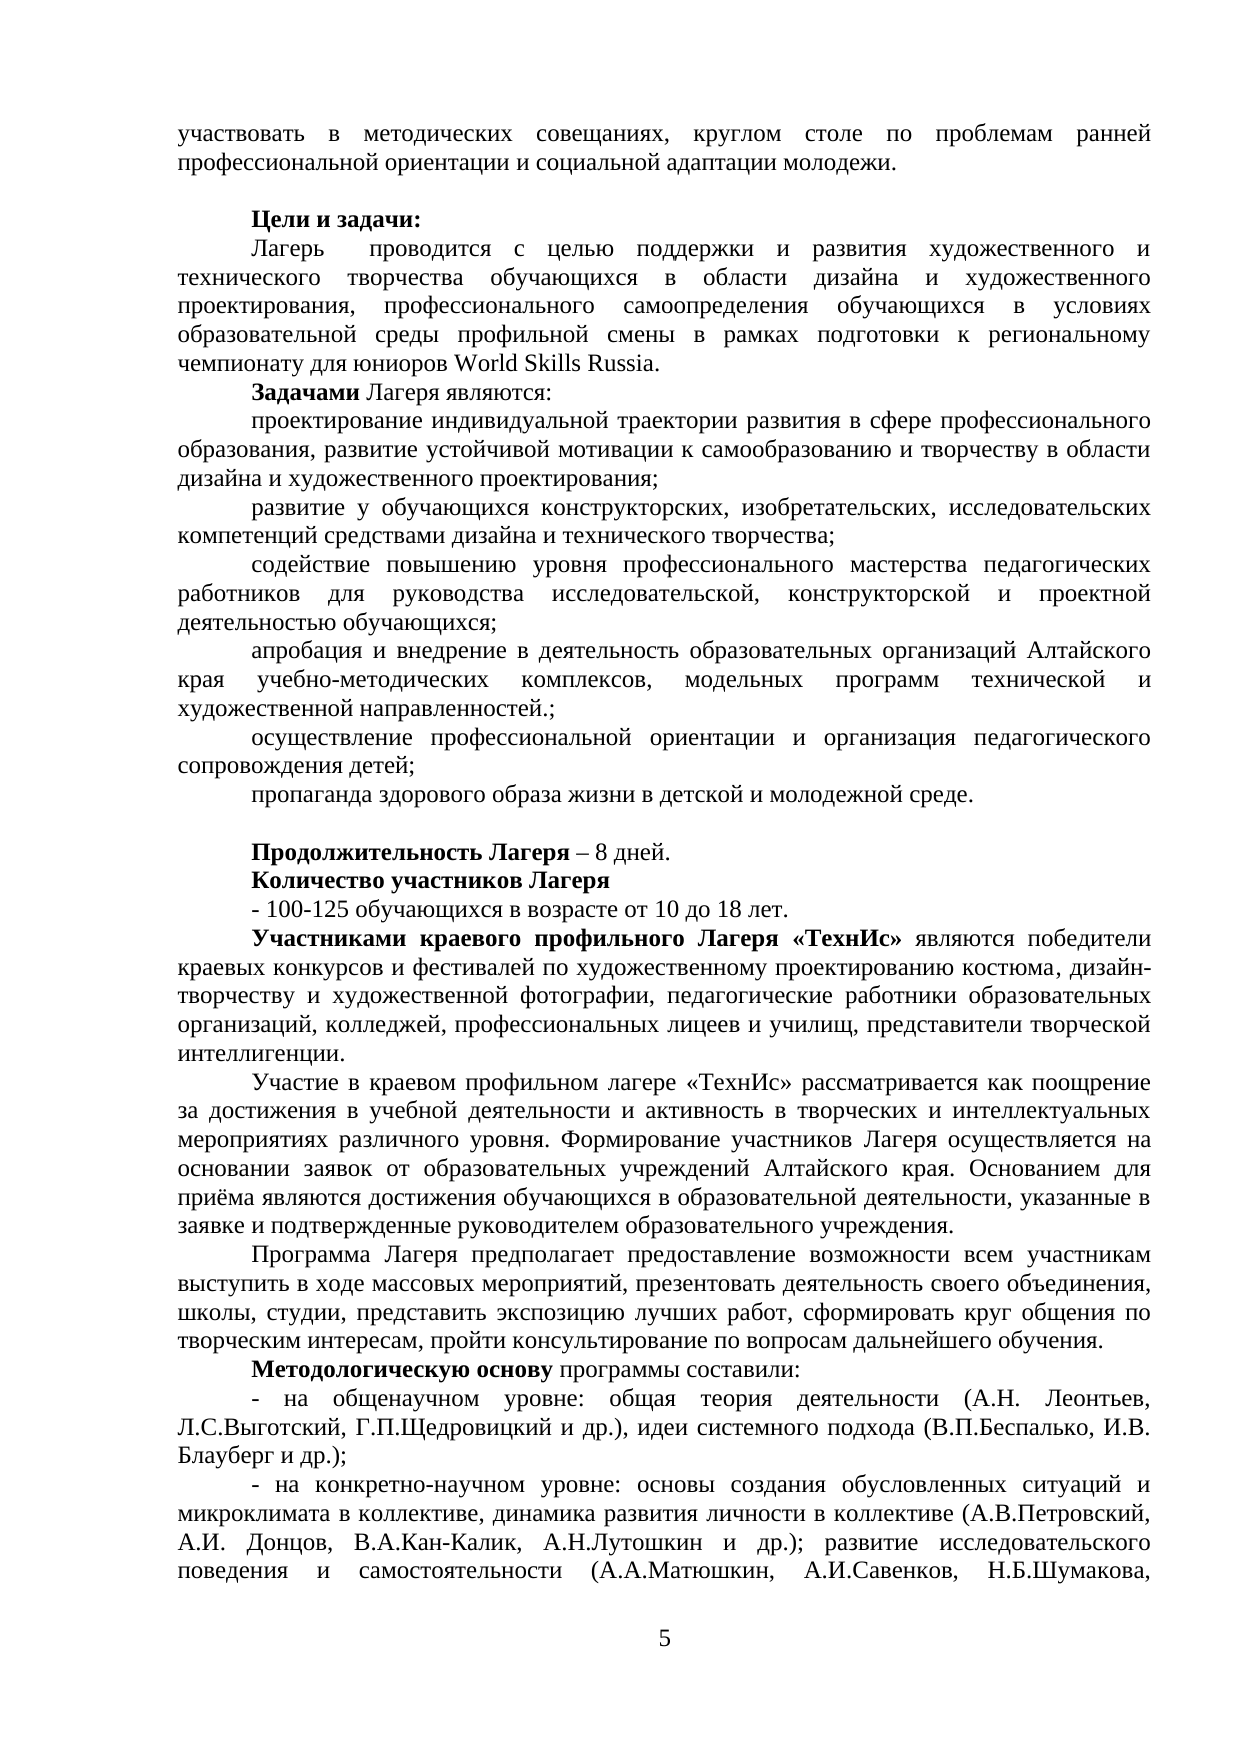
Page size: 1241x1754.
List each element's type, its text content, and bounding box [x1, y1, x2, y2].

text Участниками краевого профильного Лагеря «ТехнИс» являются победители краевых конкурсов и фестивалей по художественному проектированию костюма, дизайн-творчеству и художественной фотографии, педагогические работники образовательных организаций, колледжей, профессиональных лицеев и училищ, представители творческой интеллигенции. [177, 923, 1152, 1067]
text Количество участников Лагеря [177, 866, 1152, 894]
text Цели и задачи: [177, 204, 1152, 233]
text - на общенаучном уровне: общая теория деятельности (А.Н. Леонтьев, Л.С.Выготский, Г.П.Щедровицкий и др.), идеи системного подхода (В.П.Беспалько, И.В. Блауберг и др.); [177, 1383, 1152, 1469]
text пропаганда здорового образа жизни в детской и молодежной среде. [177, 779, 1152, 808]
text содействие повышению уровня профессионального мастерства педагогических работников для руководства исследовательской, конструкторской и проектной деятельностью обучающихся; [177, 549, 1152, 636]
text Лагерь проводится с целью поддержки и развития художественного и технического творчества обучающихся в области дизайна и художественного проектирования, профессионального самоопределения обучающихся в условиях образовательной среды профильной смены в рамках подготовки к региональному чемпионату для юниоров World Skills Russia. [177, 233, 1152, 377]
text Продолжительность Лагеря – 8 дней. [177, 837, 1152, 866]
text Методологическую основу программы составили: [177, 1354, 1152, 1383]
text развитие у обучающихся конструкторских, изобретательских, исследовательских компетенций средствами дизайна и технического творчества; [177, 492, 1152, 549]
text апробация и внедрение в деятельность образовательных организаций Алтайского края учебно-методических комплексов, модельных программ технической и художественной направленностей.; [177, 636, 1152, 722]
text осуществление профессиональной ориентации и организация педагогического сопровождения детей; [177, 722, 1152, 779]
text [177, 118, 1152, 176]
text Задачами Лагеря являются: [177, 377, 1152, 406]
text - 100-125 обучающихся в возрасте от 10 до 18 лет. [177, 894, 1152, 923]
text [177, 1469, 1152, 1584]
text Программа Лагеря предполагает предоставление возможности всем участникам выступить в ходе массовых мероприятий, презентовать деятельность своего объединения, школы, студии, представить экспозицию лучших работ, сформировать круг общения по творческим интересам, пройти консультирование по вопросам дальнейшего обучения. [177, 1239, 1152, 1354]
text Участие в краевом профильном лагере «ТехнИс» рассматривается как поощрение за достижения в учебной деятельности и активность в творческих и интеллектуальных мероприятиях различного уровня. Формирование участников Лагеря осуществляется на основании заявок от образовательных учреждений Алтайского края. Основанием для приёма являются достижения обучающихся в образовательной деятельности, указанные в заявке и подтвержденные руководителем образовательного учреждения. [177, 1067, 1152, 1239]
text проектирование индивидуальной траектории развития в сфере профессионального образования, развитие устойчивой мотивации к самообразованию и творчеству в области дизайна и художественного проектирования; [177, 406, 1152, 492]
